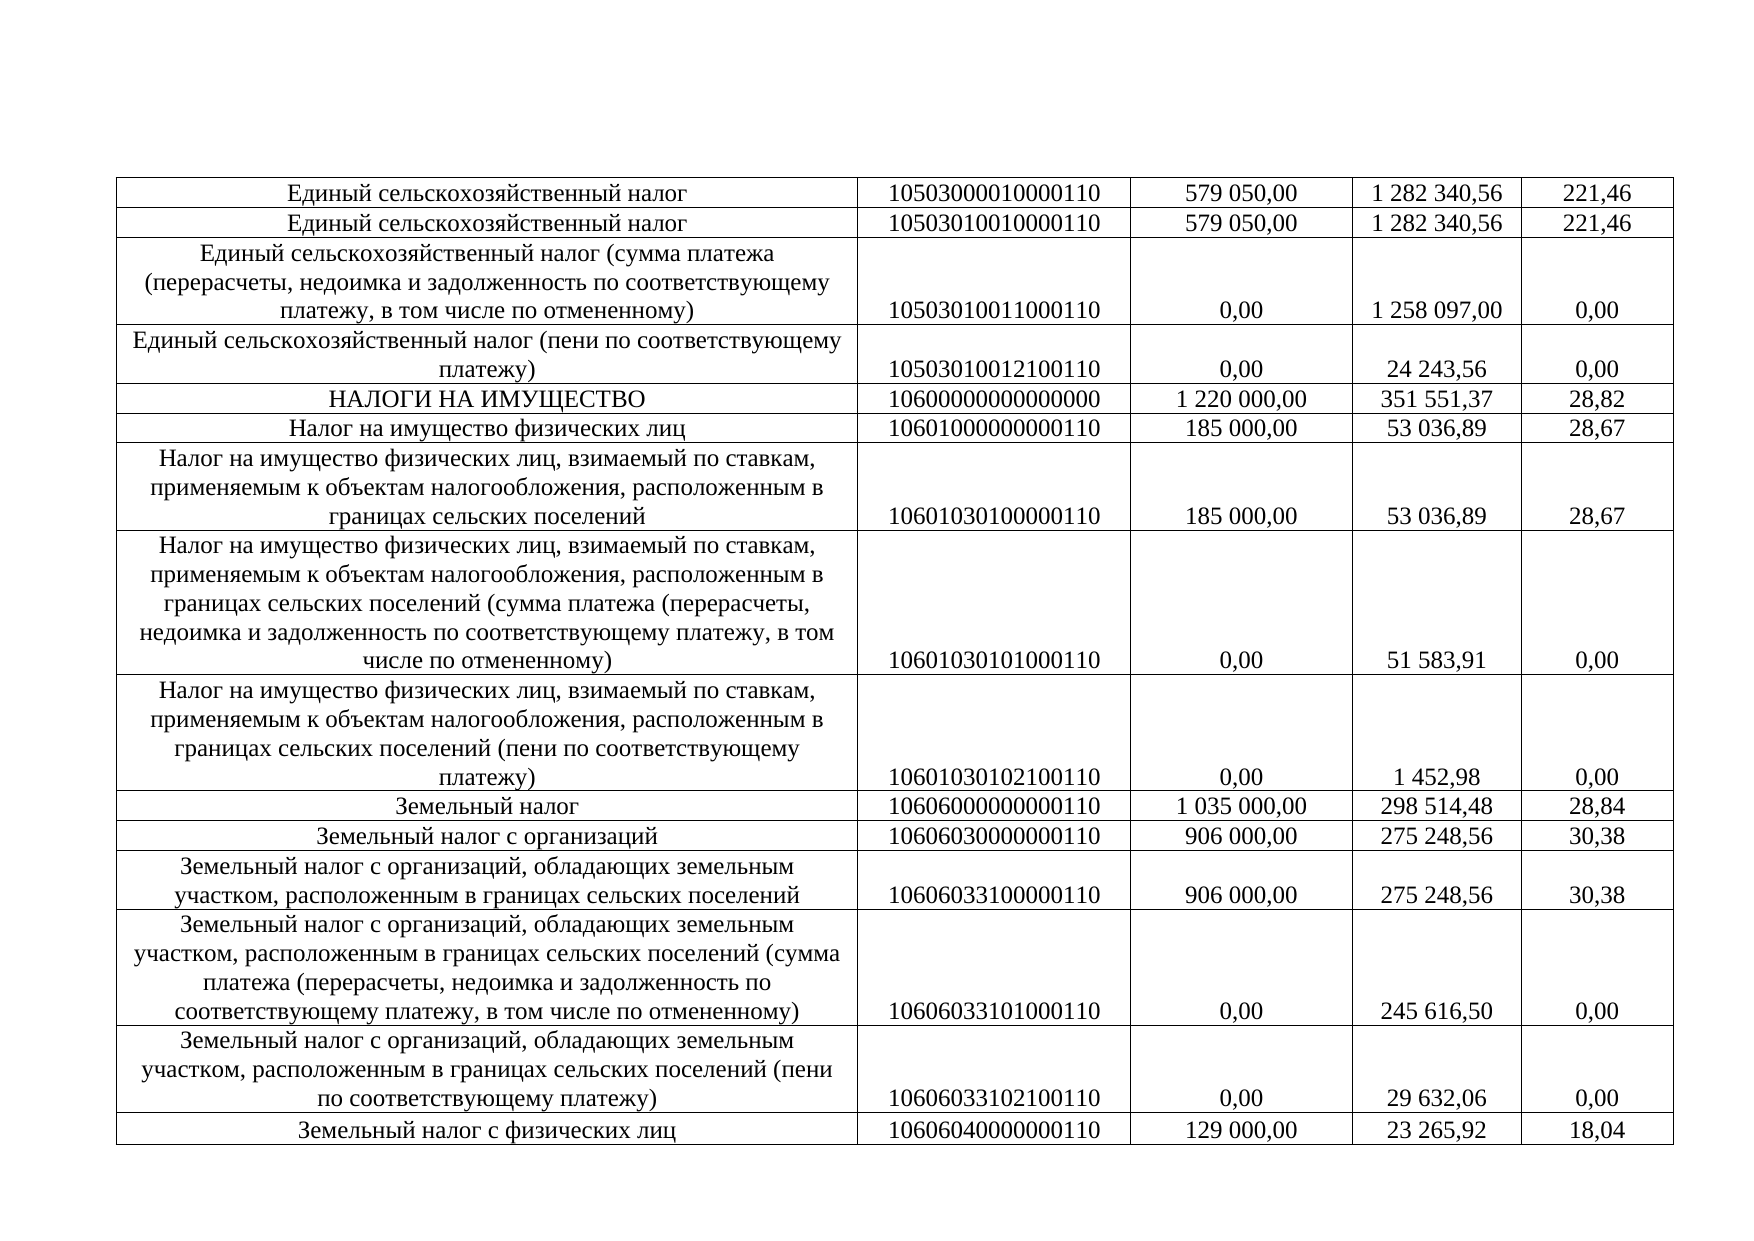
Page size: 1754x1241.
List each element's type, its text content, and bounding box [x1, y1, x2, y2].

table_cell 0,00 [1131, 238, 1352, 324]
table_cell 10503010011000110 [858, 238, 1130, 324]
table_cell 10606030000000110 [858, 821, 1130, 850]
table_cell 0,00 [1522, 1026, 1673, 1112]
table_cell Земельный налог с организаций [117, 821, 857, 850]
table_cell 30,38 [1522, 851, 1673, 908]
table_cell 1 258 097,00 [1353, 238, 1521, 324]
table_cell 10601030101000110 [858, 531, 1130, 674]
table_cell Земельный налог с организаций, обладающих земельным участком, расположенным в границах сельских поселений [117, 851, 857, 908]
table_cell Земельный налог [117, 791, 857, 820]
table_cell 28,67 [1522, 443, 1673, 529]
table_cell 0,00 [1131, 531, 1352, 674]
table_cell 0,00 [1522, 531, 1673, 674]
table_cell 0,00 [1131, 910, 1352, 1024]
table_cell 275 248,56 [1353, 821, 1521, 850]
table_cell Единый сельскохозяйственный налог [117, 208, 857, 237]
table_cell 1 282 340,56 [1353, 178, 1521, 207]
table_cell 221,46 [1522, 178, 1673, 207]
table_cell Земельный налог с организаций, обладающих земельным участком, расположенным в границах сельских поселений (пени по соответствующему платежу) [117, 1026, 857, 1112]
table_cell 10606033102100110 [858, 1026, 1130, 1112]
table_cell 298 514,48 [1353, 791, 1521, 820]
table_cell 23 265,92 [1353, 1113, 1521, 1143]
table_cell 10606000000000110 [858, 791, 1130, 820]
table_cell 10503010012100110 [858, 325, 1130, 383]
table_cell Единый сельскохозяйственный налог [117, 178, 857, 207]
table_cell 10606033101000110 [858, 910, 1130, 1024]
table_cell Налог на имущество физических лиц, взимаемый по ставкам, применяемым к объектам налогообложения, расположенным в границах сельских поселений (сумма платежа (перерасчеты, недоимка и задолженность по соответствующему платежу, в том числе по отмененному) [117, 531, 857, 674]
table_cell 185 000,00 [1131, 414, 1352, 442]
table_cell 10503010010000110 [858, 208, 1130, 237]
table_cell 0,00 [1522, 238, 1673, 324]
table_cell 10606033100000110 [858, 851, 1130, 908]
table_cell НАЛОГИ НА ИМУЩЕСТВО [117, 384, 857, 412]
table_cell 10606040000000110 [858, 1113, 1130, 1143]
table_cell 129 000,00 [1131, 1113, 1352, 1143]
table_cell 18,04 [1522, 1113, 1673, 1143]
table_cell 0,00 [1131, 675, 1352, 790]
table_cell 0,00 [1522, 325, 1673, 383]
table_cell 0,00 [1131, 325, 1352, 383]
table_cell 10601000000000110 [858, 414, 1130, 442]
table_cell 1 220 000,00 [1131, 384, 1352, 412]
table_cell 1 282 340,56 [1353, 208, 1521, 237]
table_cell 185 000,00 [1131, 443, 1352, 529]
table_cell 1 035 000,00 [1131, 791, 1352, 820]
table_cell 28,67 [1522, 414, 1673, 442]
table_cell 28,82 [1522, 384, 1673, 412]
table_cell Земельный налог с физических лиц [117, 1113, 857, 1143]
table_cell 30,38 [1522, 821, 1673, 850]
table_cell 10601030100000110 [858, 443, 1130, 529]
table_cell 579 050,00 [1131, 178, 1352, 207]
table_cell 24 243,56 [1353, 325, 1521, 383]
table_cell 10503000010000110 [858, 178, 1130, 207]
table_cell 53 036,89 [1353, 443, 1521, 529]
table_cell 0,00 [1522, 910, 1673, 1024]
table_cell Единый сельскохозяйственный налог (сумма платежа (перерасчеты, недоимка и задолженность по соответствующему платежу, в том числе по отмененному) [117, 238, 857, 324]
table_cell 53 036,89 [1353, 414, 1521, 442]
table_cell Налог на имущество физических лиц, взимаемый по ставкам, применяемым к объектам налогообложения, расположенным в границах сельских поселений (пени по соответствующему платежу) [117, 675, 857, 790]
table_cell 28,84 [1522, 791, 1673, 820]
table_cell 906 000,00 [1131, 851, 1352, 908]
table_cell 275 248,56 [1353, 851, 1521, 908]
table_cell 1 452,98 [1353, 675, 1521, 790]
table_cell 351 551,37 [1353, 384, 1521, 412]
table_cell Земельный налог с организаций, обладающих земельным участком, расположенным в границах сельских поселений (сумма платежа (перерасчеты, недоимка и задолженность по соответствующему платежу, в том числе по отмененному) [117, 910, 857, 1024]
table_cell Налог на имущество физических лиц [117, 414, 857, 442]
table_cell 0,00 [1522, 675, 1673, 790]
table_cell 579 050,00 [1131, 208, 1352, 237]
table_cell 29 632,06 [1353, 1026, 1521, 1112]
table_cell 10601030102100110 [858, 675, 1130, 790]
table_cell 10600000000000000 [858, 384, 1130, 412]
table_cell Налог на имущество физических лиц, взимаемый по ставкам, применяемым к объектам налогообложения, расположенным в границах сельских поселений [117, 443, 857, 529]
table_cell Единый сельскохозяйственный налог (пени по соответствующему платежу) [117, 325, 857, 383]
table_cell 51 583,91 [1353, 531, 1521, 674]
table_cell 221,46 [1522, 208, 1673, 237]
table_cell 906 000,00 [1131, 821, 1352, 850]
table_cell 245 616,50 [1353, 910, 1521, 1024]
table_cell 0,00 [1131, 1026, 1352, 1112]
